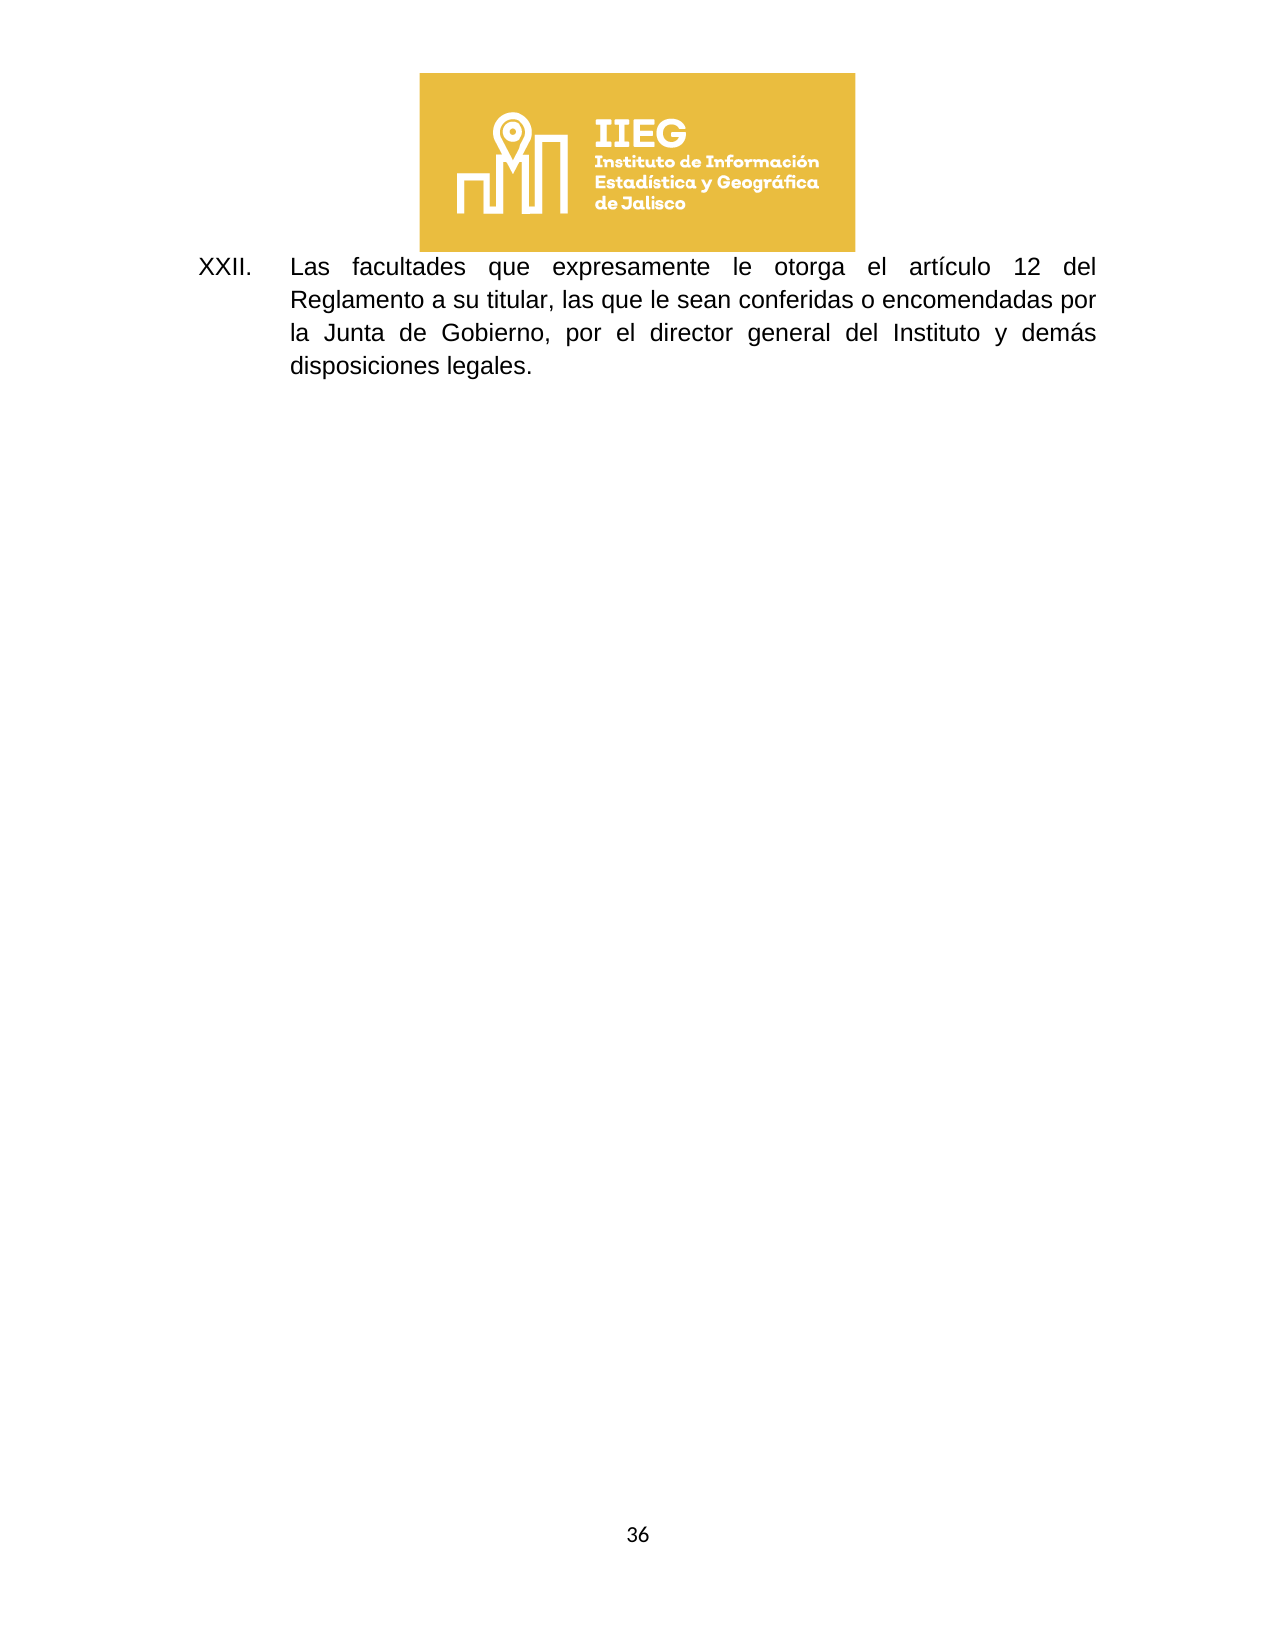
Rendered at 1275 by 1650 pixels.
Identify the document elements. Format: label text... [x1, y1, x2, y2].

picture [419, 73, 856, 252]
list Las facultades que expresamente le otorga el artículo 12 del Reglamento a su titular, las que le sean conferidas o encomendadas por la Junta de Gobierno, por el director general del Instituto y demás disposiciones legales. [252, 252, 1098, 380]
